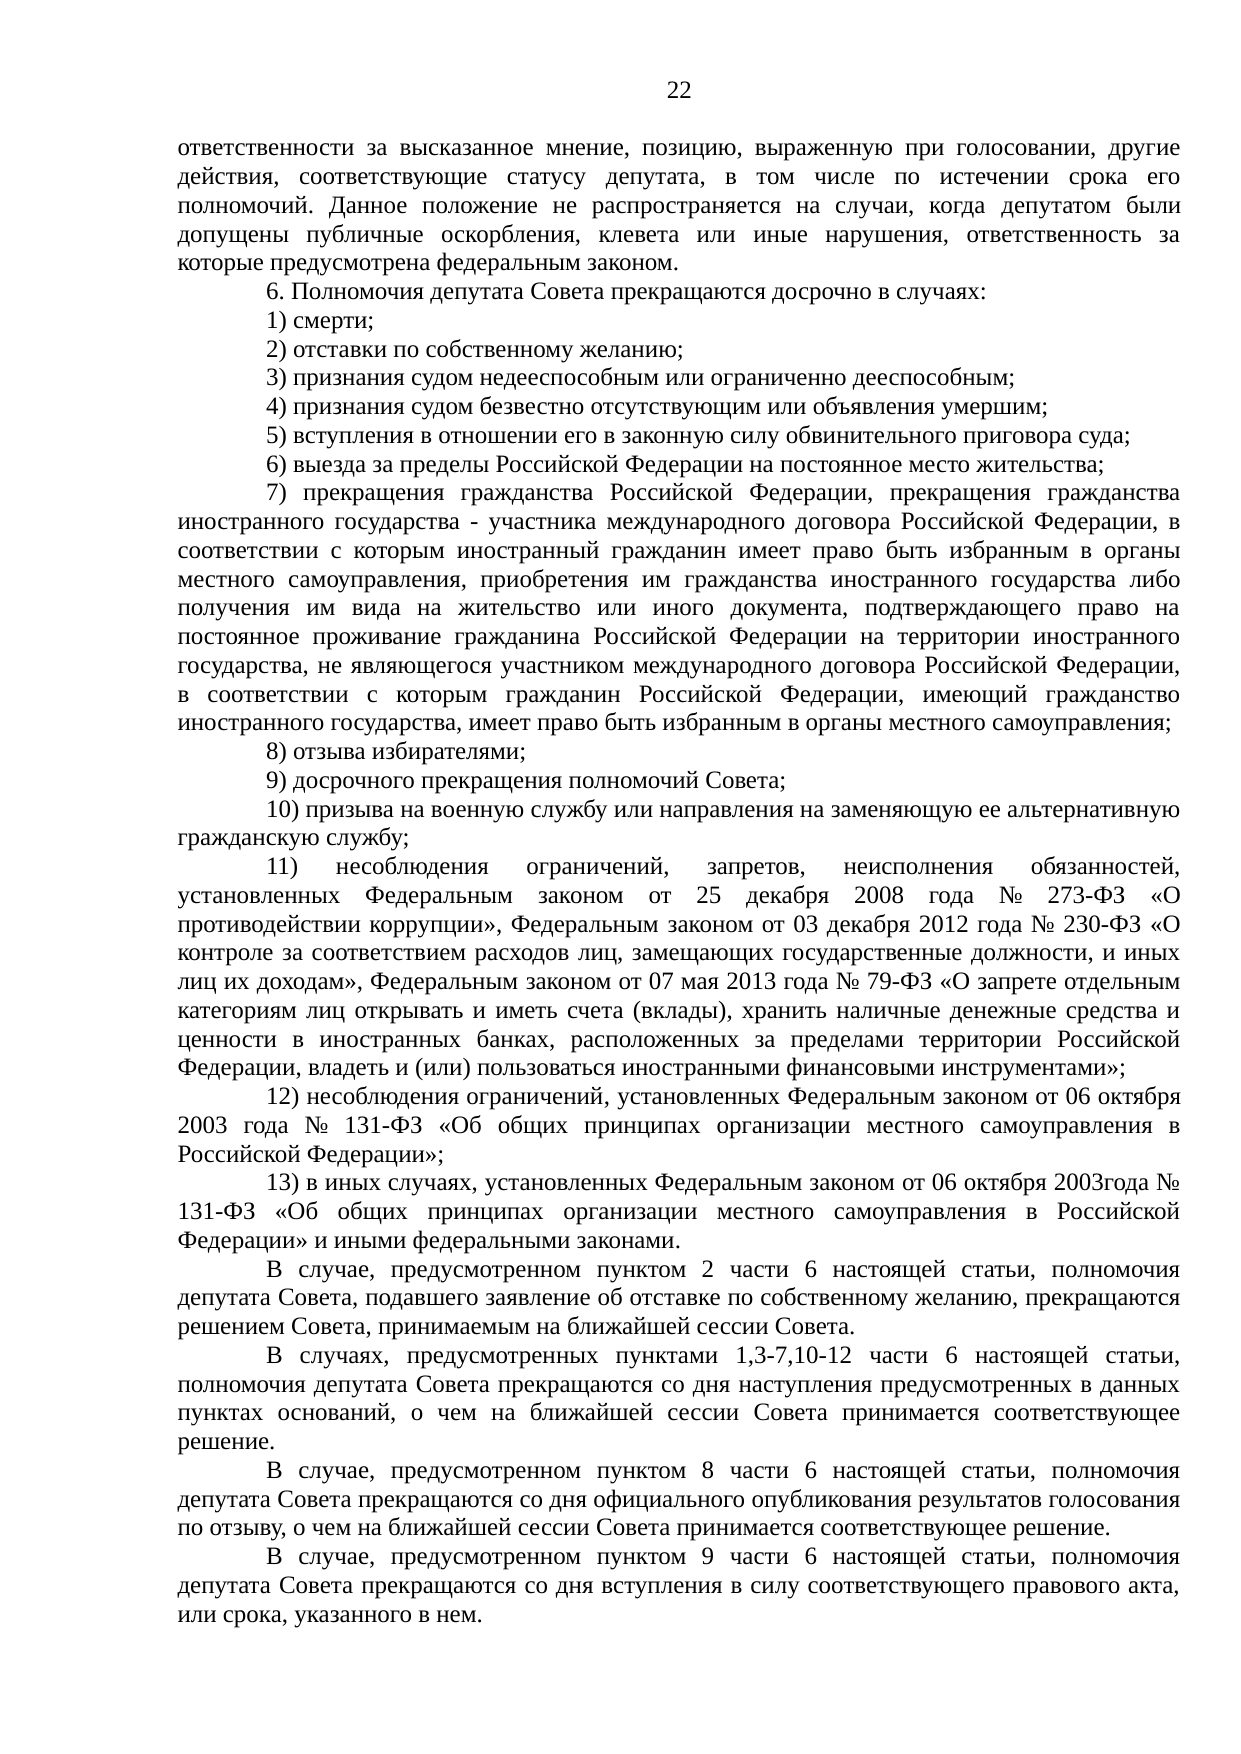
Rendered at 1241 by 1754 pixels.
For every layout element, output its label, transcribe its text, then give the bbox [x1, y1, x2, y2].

text 8) отзыва избирателями; [177, 736, 1181, 765]
text 10) призыва на военную службу или направления на заменяющую ее альтернативную гражданскую службу; [177, 794, 1181, 851]
text 11) несоблюдения ограничений, запретов, неисполнения обязанностей, установленных Федеральным законом от 25 декабря 2008 года № 273-ФЗ «О противодействии коррупции», Федеральным законом от 03 декабря 2012 года № 230-ФЗ «О контроле за соответствием расходов лиц, замещающих государственные должности, и иных лиц их доходам», Федеральным законом от 07 мая 2013 года № 79-ФЗ «О запрете отдельным категориям лиц открывать и иметь счета (вклады), хранить наличные денежные средства и ценности в иностранных банках, расположенных за пределами территории Российской Федерации, владеть и (или) пользоваться иностранными финансовыми инструментами»; [177, 851, 1181, 1081]
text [177, 132, 1181, 276]
text В случае, предусмотренном пунктом 8 части 6 настоящей статьи, полномочия депутата Совета прекращаются со дня официального опубликования результатов голосования по отзыву, о чем на ближайшей сессии Совета принимается соответствующее решение. [177, 1455, 1181, 1541]
text 1) смерти; [177, 305, 1181, 334]
text 7) прекращения гражданства Российской Федерации, прекращения гражданства иностранного государства - участника международного договора Российской Федерации, в соответствии с которым иностранный гражданин имеет право быть избранным в органы местного самоуправления, приобретения им гражданства иностранного государства либо получения им вида на жительство или иного документа, подтверждающего право на постоянное проживание гражданина Российской Федерации на территории иностранного государства, не являющегося участником международного договора Российской Федерации, в соответствии с которым гражданин Российской Федерации, имеющий гражданство иностранного государства, имеет право быть избранным в органы местного самоуправления; [177, 477, 1181, 736]
text 13) в иных случаях, установленных Федеральным законом от 06 октября 2003года № 131-ФЗ «Об общих принципах организации местного самоуправления в Российской Федерации» и иными федеральными законами. [177, 1167, 1181, 1254]
text В случаях, предусмотренных пунктами 1,3-7,10-12 части 6 настоящей статьи, полномочия депутата Совета прекращаются со дня наступления предусмотренных в данных пунктах оснований, о чем на ближайшей сессии Совета принимается соответствующее решение. [177, 1340, 1181, 1455]
text 6. Полномочия депутата Совета прекращаются досрочно в случаях: [177, 276, 1181, 305]
text 9) досрочного прекращения полномочий Совета; [177, 765, 1181, 794]
text 4) признания судом безвестно отсутствующим или объявления умершим; [177, 391, 1181, 420]
text В случае, предусмотренном пунктом 9 части 6 настоящей статьи, полномочия депутата Совета прекращаются со дня вступления в силу соответствующего правового акта, или срока, указанного в нем. [177, 1541, 1181, 1627]
text 2) отставки по собственному желанию; [177, 334, 1181, 362]
text В случае, предусмотренном пунктом 2 части 6 настоящей статьи, полномочия депутата Совета, подавшего заявление об отставке по собственному желанию, прекращаются решением Совета, принимаемым на ближайшей сессии Совета. [177, 1254, 1181, 1340]
text 3) признания судом недееспособным или ограниченно дееспособным; [177, 362, 1181, 391]
text 5) вступления в отношении его в законную силу обвинительного приговора суда; [177, 420, 1181, 449]
text 6) выезда за пределы Российской Федерации на постоянное место жительства; [177, 449, 1181, 477]
text 12) несоблюдения ограничений, установленных Федеральным законом от 06 октября 2003 года № 131-ФЗ «Об общих принципах организации местного самоуправления в Российской Федерации»; [177, 1081, 1181, 1167]
